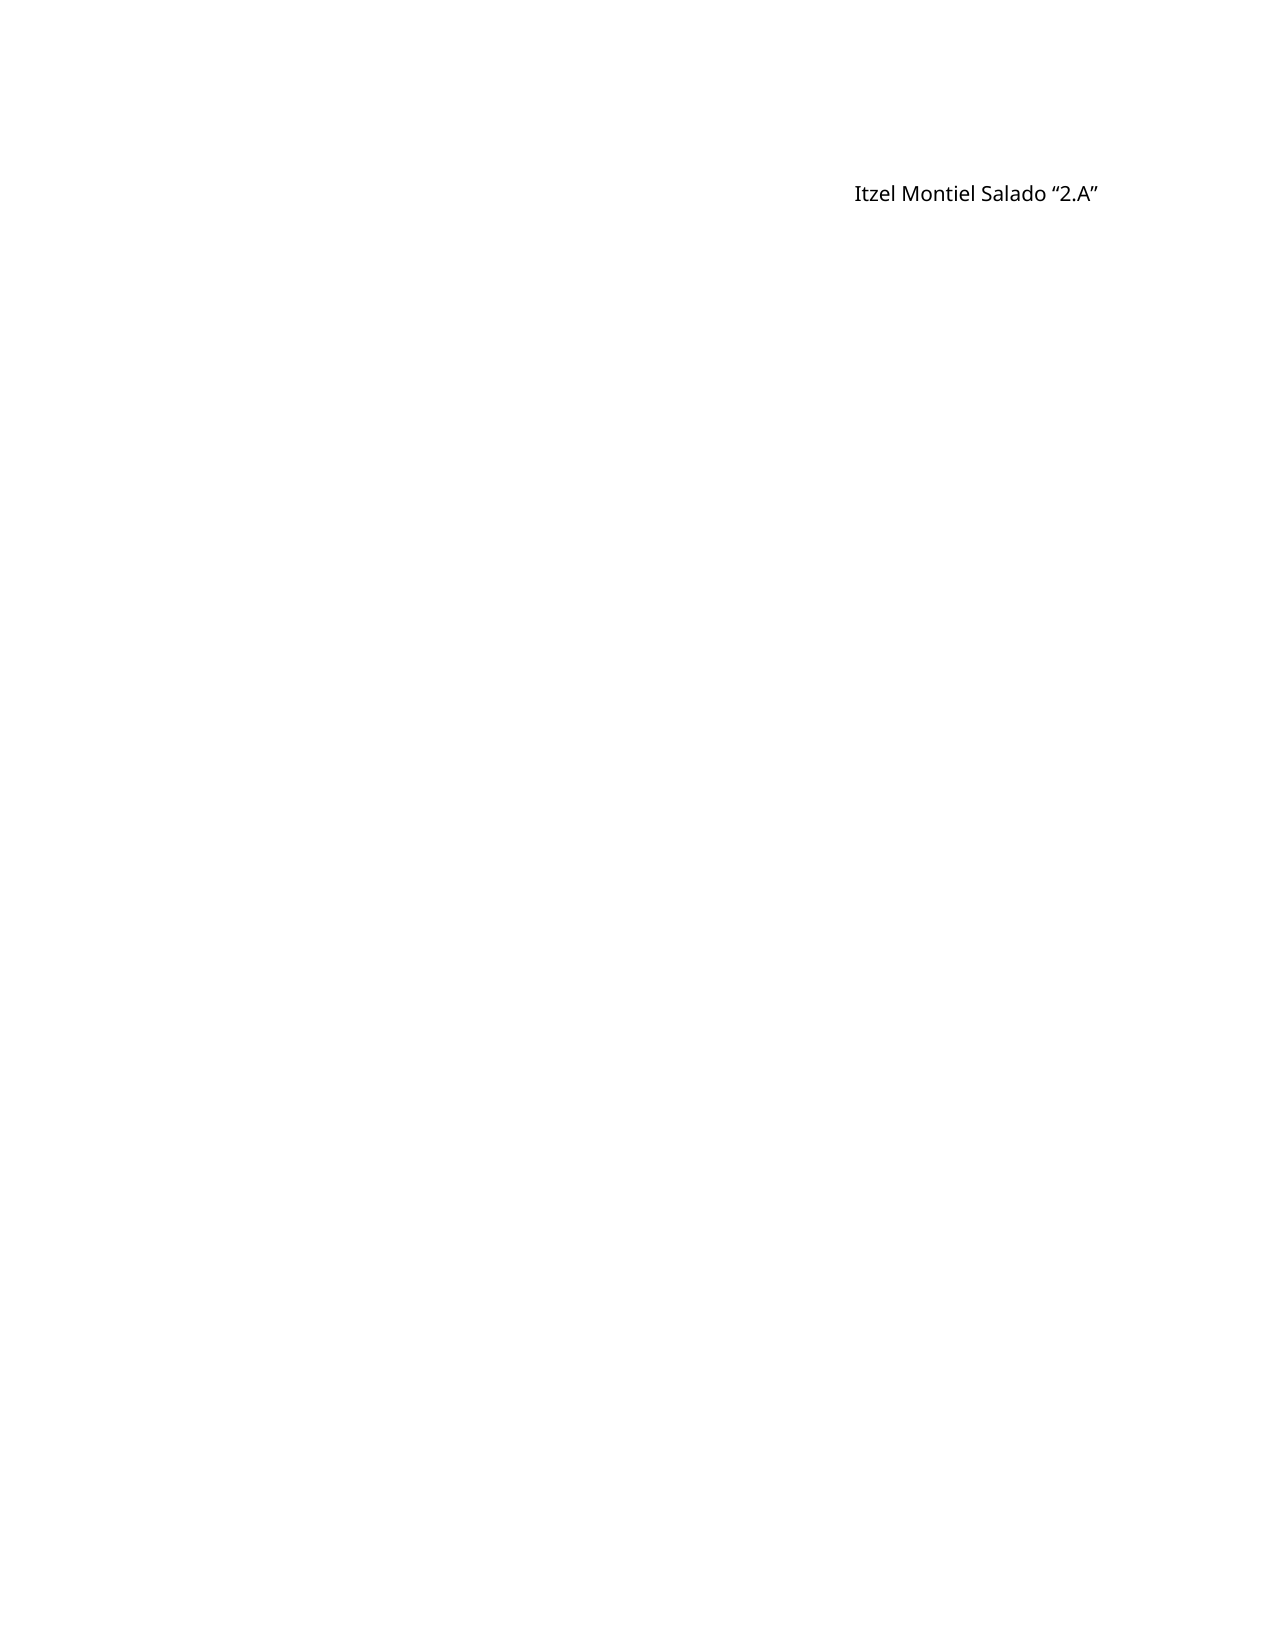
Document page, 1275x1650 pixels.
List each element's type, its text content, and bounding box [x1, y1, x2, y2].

text Itzel Montiel Salado “2.A” [177, 179, 1098, 207]
